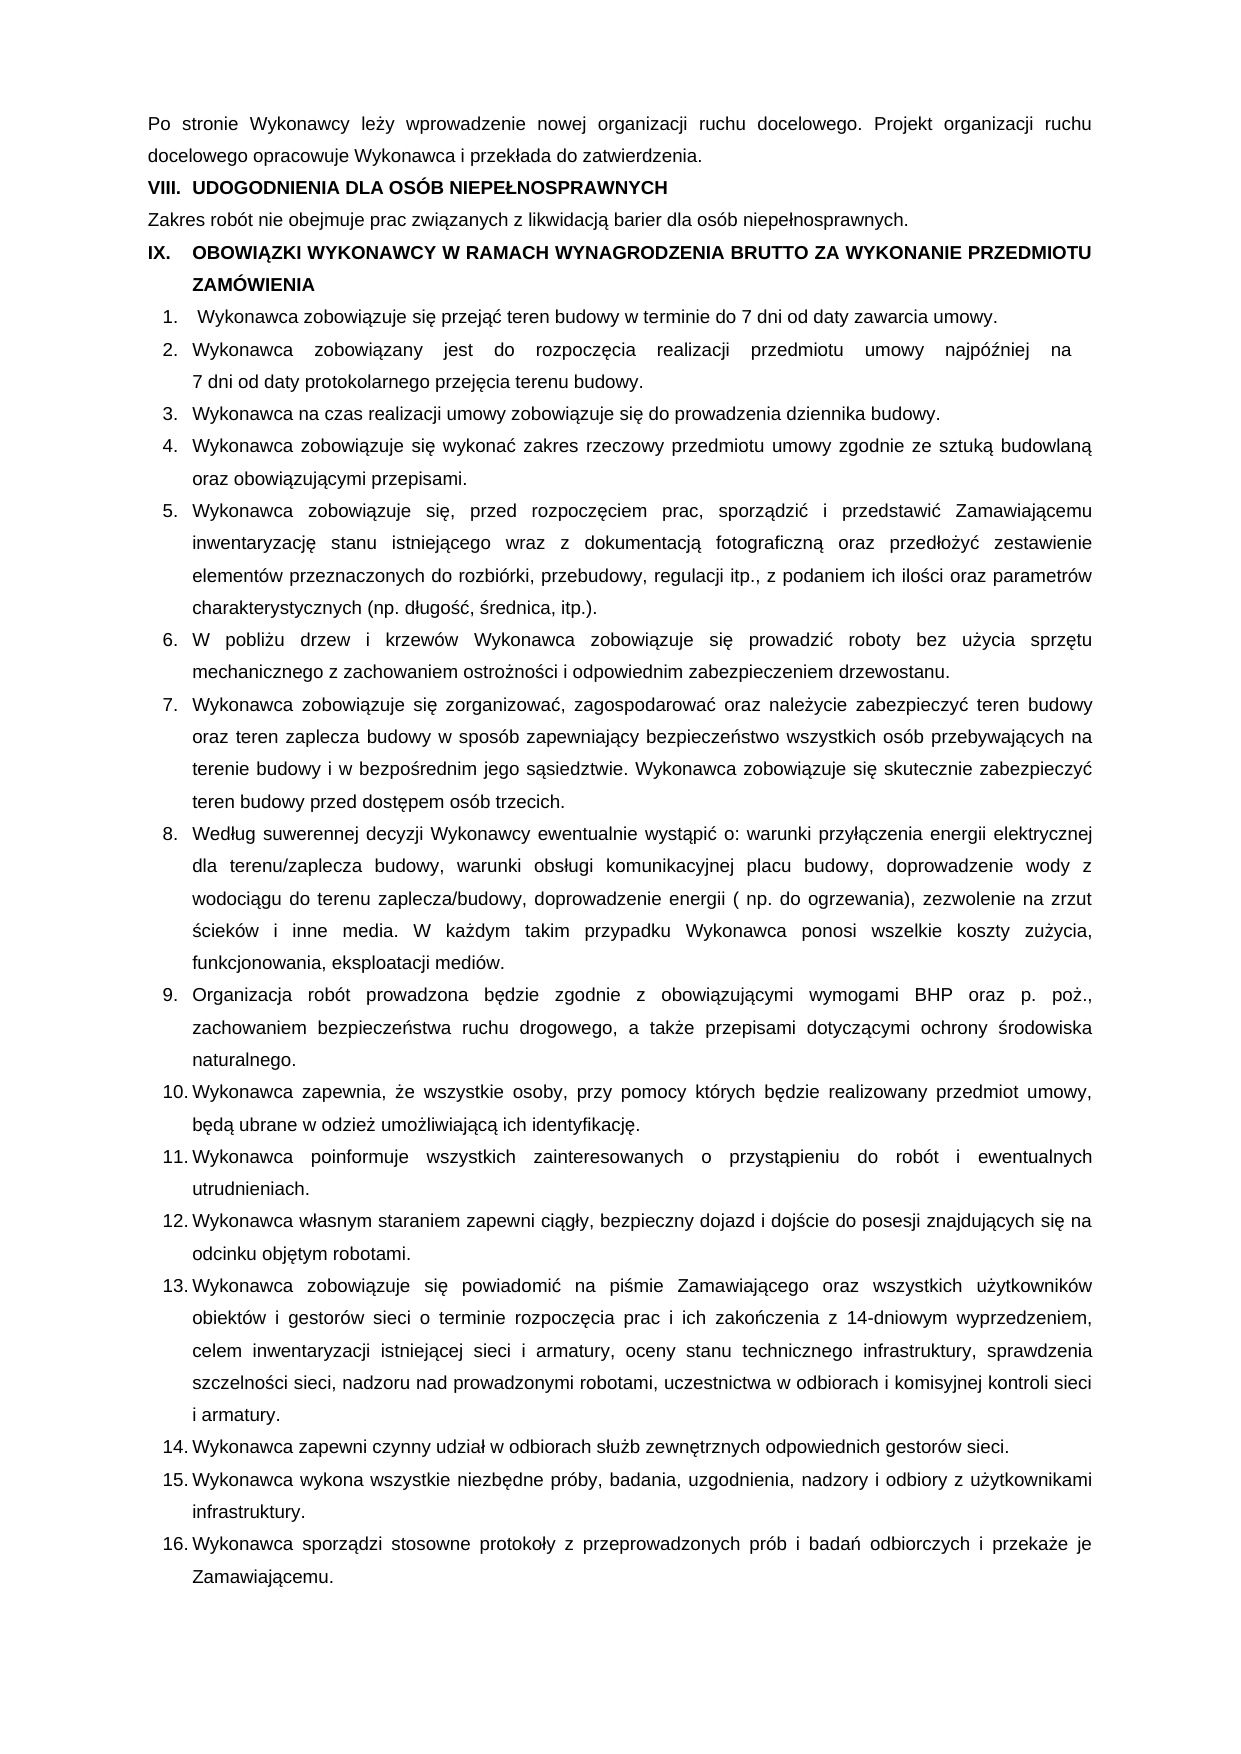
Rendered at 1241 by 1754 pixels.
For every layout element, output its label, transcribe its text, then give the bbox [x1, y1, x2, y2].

list Wykonawca własnym staraniem zapewni ciągły, bezpieczny dojazd i dojście do posesji znajdujących się na odcinku objętym robotami. [162, 1210, 1093, 1264]
list Organizacja robót prowadzona będzie zgodnie z obowiązującymi wymogami BHP oraz p. poż., zachowaniem bezpieczeństwa ruchu drogowego, a także przepisami dotyczącymi ochrony środowiska naturalnego. [162, 984, 1093, 1070]
list Według suwerennej decyzji Wykonawcy ewentualnie wystąpić o: warunki przyłączenia energii elektrycznej dla terenu/zaplecza budowy, warunki obsługi komunikacyjnej placu budowy, doprowadzenie wody z wodociągu do terenu zaplecza/budowy, doprowadzenie energii ( np. do ogrzewania), zezwolenie na zrzut ścieków i inne media. W każdym takim przypadku Wykonawca ponosi wszelkie koszty zużycia, funkcjonowania, eksploatacji mediów. [162, 823, 1093, 973]
list Wykonawca zobowiązuje się wykonać zakres rzeczowy przedmiotu umowy zgodnie ze sztuką budowlaną oraz obowiązującymi przepisami. [162, 435, 1093, 489]
list Wykonawca zobowiązuje się przejąć teren budowy w terminie do 7 dni od daty zawarcia umowy. [162, 306, 1093, 328]
list UDOGODNIENIA DLA OSÓB NIEPEŁNOSPRAWNYCH [148, 177, 1093, 198]
list Wykonawca zapewni czynny udział w odbiorach służb zewnętrznych odpowiednich gestorów sieci. [162, 1436, 1093, 1458]
list Wykonawca na czas realizacji umowy zobowiązuje się do prowadzenia dziennika budowy. [162, 403, 1093, 424]
list Wykonawca zobowiązuje się, przed rozpoczęciem prac, sporządzić i przedstawić Zamawiającemu inwentaryzację stanu istniejącego wraz z dokumentacją fotograficzną oraz przedłożyć zestawienie elementów przeznaczonych do rozbiórki, przebudowy, regulacji itp., z podaniem ich ilości oraz parametrów charakterystycznych (np. długość, średnica, itp.). [162, 500, 1093, 618]
list Wykonawca zapewnia, że wszystkie osoby, przy pomocy których będzie realizowany przedmiot umowy, będą ubrane w odzież umożliwiającą ich identyfikację. [162, 1081, 1093, 1135]
list Wykonawca zobowiązany jest do rozpoczęcia realizacji przedmiotu umowy najpóźniej na 7 dni od daty protokolarnego przejęcia terenu budowy. [162, 338, 1093, 392]
list Wykonawca zobowiązuje się powiadomić na piśmie Zamawiającego oraz wszystkich użytkowników obiektów i gestorów sieci o terminie rozpoczęcia prac i ich zakończenia z 14-dniowym wyprzedzeniem, celem inwentaryzacji istniejącej sieci i armatury, oceny stanu technicznego infrastruktury, sprawdzenia szczelności sieci, nadzoru nad prowadzonymi robotami, uczestnictwa w odbiorach i komisyjnej kontroli sieci i armatury. [162, 1275, 1093, 1426]
list Wykonawca poinformuje wszystkich zainteresowanych o przystąpieniu do robót i ewentualnych utrudnieniach. [162, 1146, 1093, 1199]
text Po stronie Wykonawcy leży wprowadzenie nowej organizacji ruchu docelowego. Projekt organizacji ruchu docelowego opracowuje Wykonawca i przekłada do zatwierdzenia. [148, 112, 1093, 166]
list OBOWIĄZKI WYKONAWCY W RAMACH WYNAGRODZENIA BRUTTO ZA WYKONANIE PRZEDMIOTU ZAMÓWIENIA [148, 241, 1093, 295]
list Wykonawca sporządzi stosowne protokoły z przeprowadzonych prób i badań odbiorczych i przekaże je Zamawiającemu. [162, 1533, 1093, 1587]
list Wykonawca wykona wszystkie niezbędne próby, badania, uzgodnienia, nadzory i odbiory z użytkownikami infrastruktury. [162, 1468, 1093, 1522]
list Wykonawca zobowiązuje się zorganizować, zagospodarować oraz należycie zabezpieczyć teren budowy oraz teren zaplecza budowy w sposób zapewniający bezpieczeństwo wszystkich osób przebywających na terenie budowy i w bezpośrednim jego sąsiedztwie. Wykonawca zobowiązuje się skutecznie zabezpieczyć teren budowy przed dostępem osób trzecich. [162, 693, 1093, 812]
list W pobliżu drzew i krzewów Wykonawca zobowiązuje się prowadzić roboty bez użycia sprzętu mechanicznego z zachowaniem ostrożności i odpowiednim zabezpieczeniem drzewostanu. [162, 629, 1093, 683]
text Zakres robót nie obejmuje prac związanych z likwidacją barier dla osób niepełnosprawnych. [148, 209, 1093, 231]
